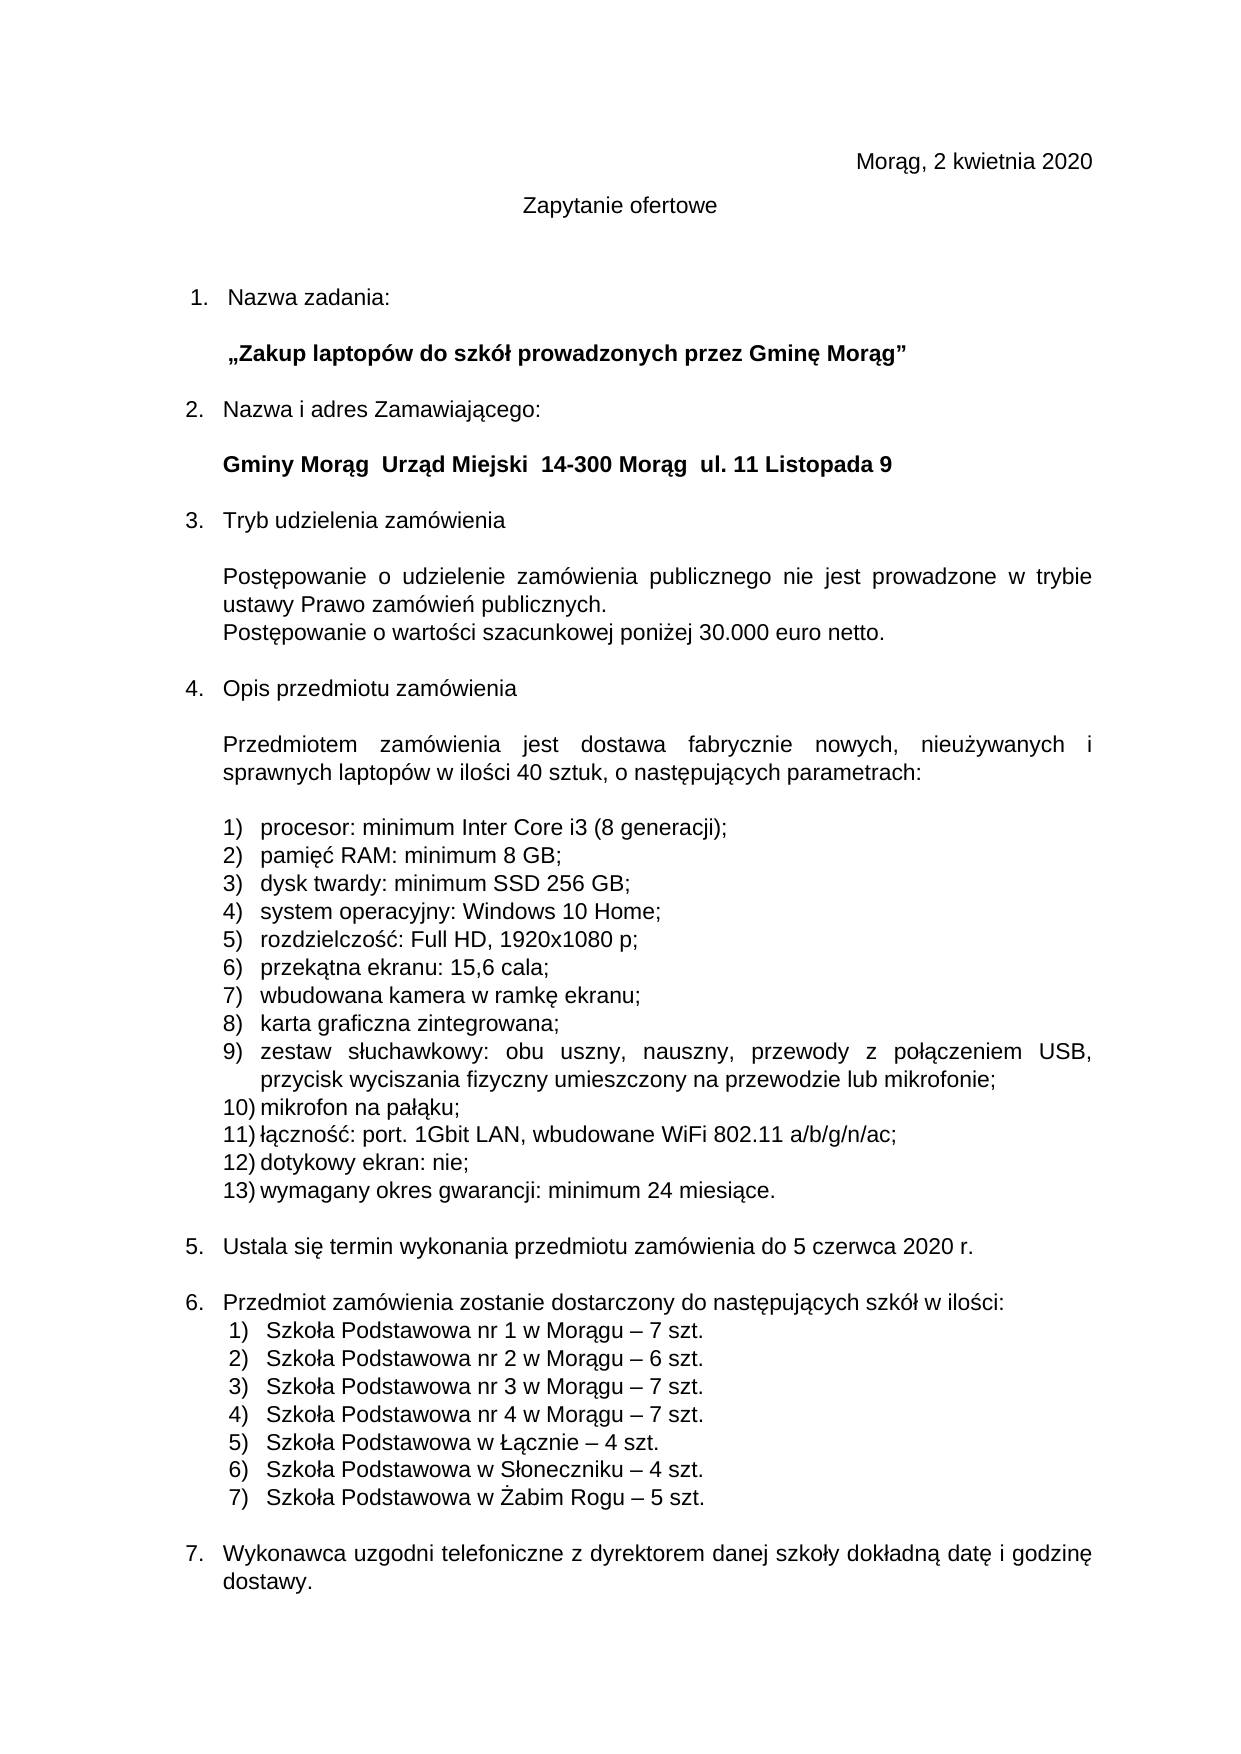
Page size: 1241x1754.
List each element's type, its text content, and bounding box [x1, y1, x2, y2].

text Zapytanie ofertowe [148, 192, 1093, 218]
list system operacyjny: Windows 10 Home; [223, 898, 1093, 924]
list Przedmiot zamówienia zostanie dostarczony do następujących szkół w ilości: [185, 1289, 1093, 1315]
list Nazwa zadania: [190, 284, 1093, 310]
list Gminy Morąg Urząd Miejski 14-300 Morąg ul. 11 Listopada 9 [223, 451, 1093, 478]
list Tryb udzielenia zamówienia [185, 507, 1093, 533]
list Szkoła Podstawowa nr 2 w Morągu – 6 szt. [228, 1345, 1093, 1371]
list Szkoła Podstawowa w Słoneczniku – 4 szt. [228, 1456, 1093, 1483]
list wbudowana kamera w ramkę ekranu; [223, 982, 1093, 1008]
list Szkoła Podstawowa w Żabim Rogu – 5 szt. [228, 1484, 1093, 1511]
list Szkoła Podstawowa nr 1 w Morągu – 7 szt. [228, 1317, 1093, 1343]
list Opis przedmiotu zamówienia [185, 675, 1093, 701]
list zestaw słuchawkowy: obu uszny, nauszny, przewody z połączeniem USB, przycisk wyciszania fizyczny umieszczony na przewodzie lub mikrofonie; [223, 1038, 1093, 1092]
list dotykowy ekran: nie; [223, 1149, 1093, 1176]
list rozdzielczość: Full HD, 1920x1080 p; [223, 926, 1093, 952]
list Przedmiotem zamówienia jest dostawa fabrycznie nowych, nieużywanych i sprawnych laptopów w ilości 40 sztuk, o następujących parametrach: [223, 731, 1093, 785]
list Nazwa i adres Zamawiającego: [185, 396, 1093, 422]
list Szkoła Podstawowa nr 3 w Morągu – 7 szt. [228, 1373, 1093, 1399]
list łączność: port. 1Gbit LAN, wbudowane WiFi 802.11 a/b/g/n/ac; [223, 1121, 1093, 1148]
list procesor: minimum Inter Core i3 (8 generacji); [223, 814, 1093, 841]
list „Zakup laptopów do szkół prowadzonych przez Gminę Morąg” [227, 340, 1093, 366]
list mikrofon na pałąku; [223, 1093, 1093, 1120]
list Ustala się termin wykonania przedmiotu zamówienia do 5 czerwca 2020 r. [185, 1233, 1093, 1259]
list dysk twardy: minimum SSD 256 GB; [223, 870, 1093, 896]
list Wykonawca uzgodni telefoniczne z dyrektorem danej szkoły dokładną datę i godzinę dostawy. [185, 1540, 1093, 1594]
list Szkoła Podstawowa nr 4 w Morągu – 7 szt. [228, 1401, 1093, 1427]
text Morąg, 2 kwietnia 2020 [148, 148, 1093, 174]
list Postępowanie o wartości szacunkowej poniżej 30.000 euro netto. [223, 619, 1093, 645]
list Szkoła Podstawowa w Łącznie – 4 szt. [228, 1428, 1093, 1455]
list pamięć RAM: minimum 8 GB; [223, 842, 1093, 868]
list Postępowanie o udzielenie zamówienia publicznego nie jest prowadzone w trybie ustawy Prawo zamówień publicznych. [223, 563, 1093, 617]
list przekątna ekranu: 15,6 cala; [223, 954, 1093, 980]
list wymagany okres gwarancji: minimum 24 miesiące. [223, 1177, 1093, 1203]
list karta graficzna zintegrowana; [223, 1010, 1093, 1036]
